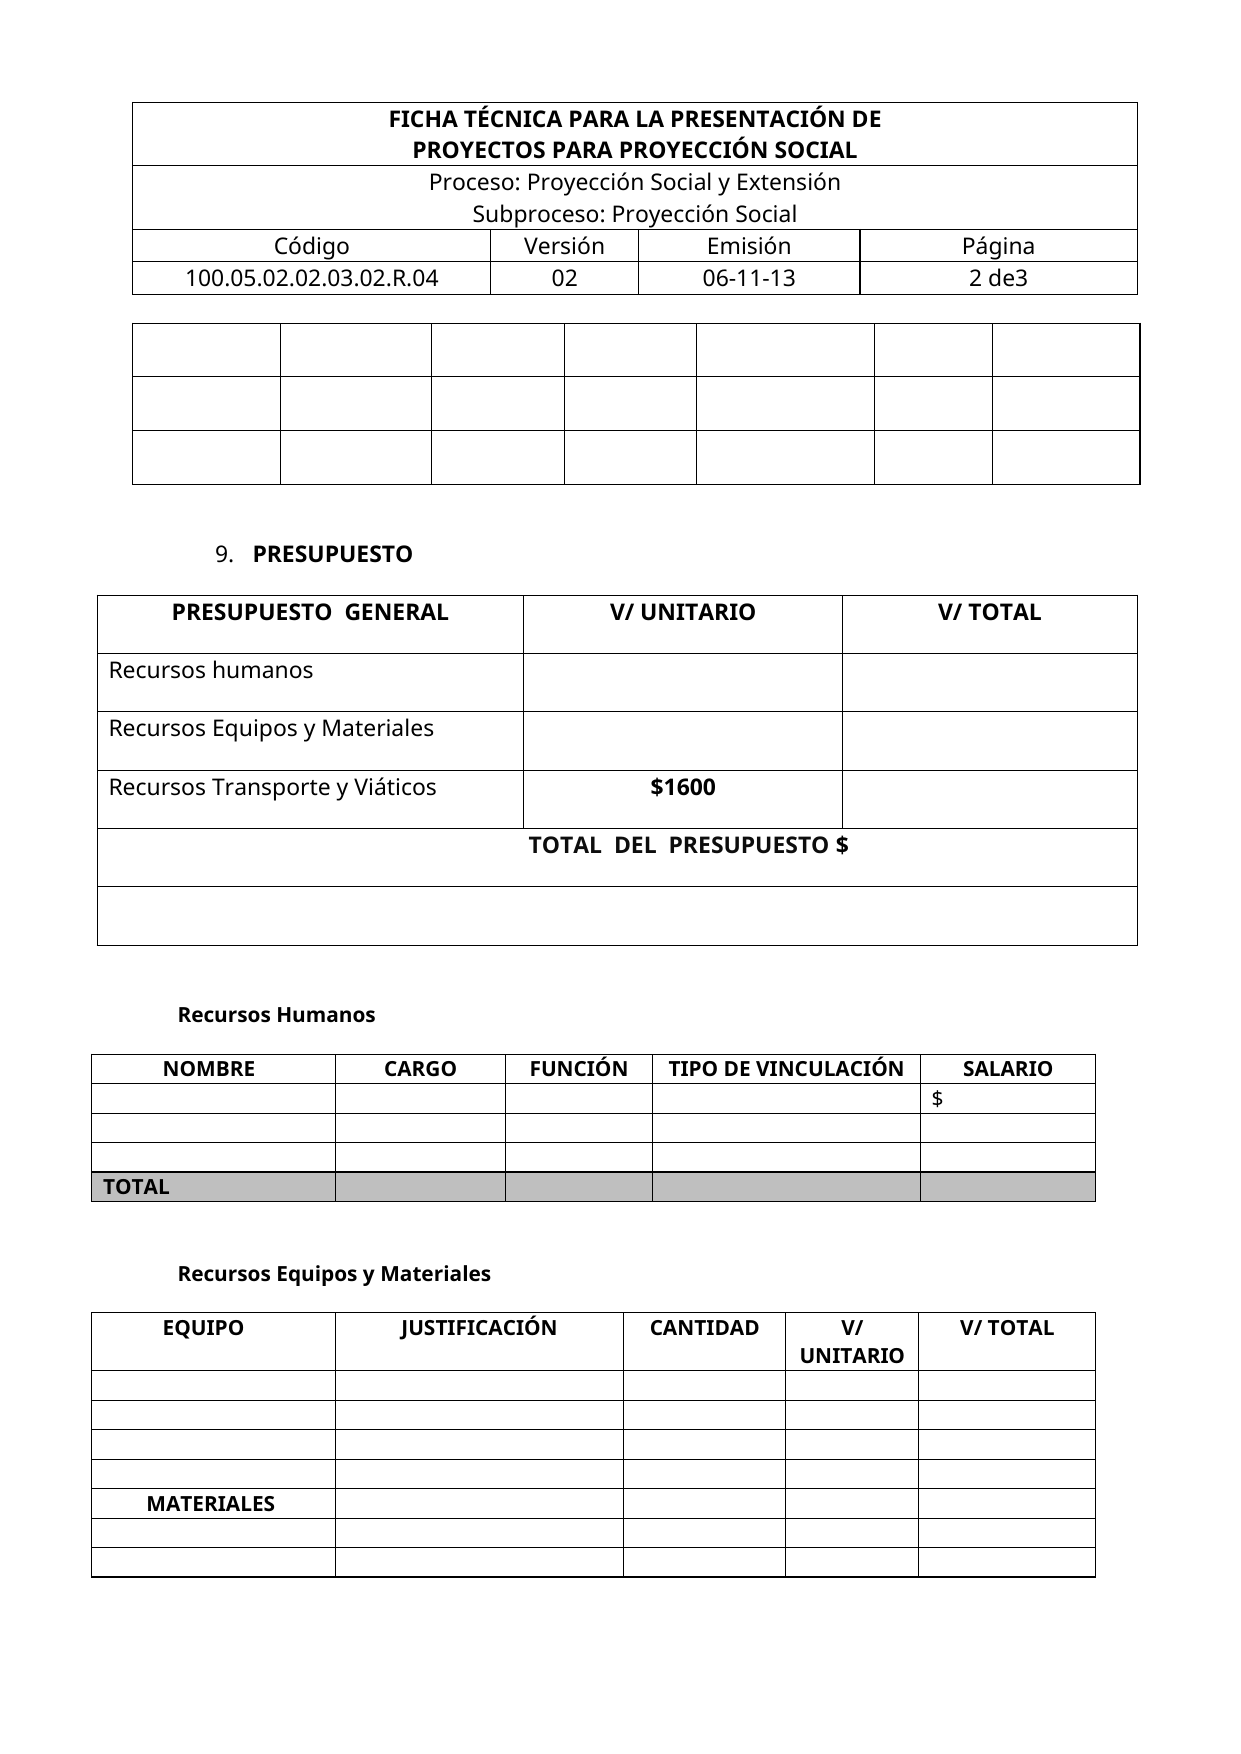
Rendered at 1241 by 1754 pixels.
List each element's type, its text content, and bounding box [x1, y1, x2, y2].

table_cell [919, 1401, 1095, 1429]
list PRESUPUESTO [215, 538, 1063, 569]
table_cell [281, 431, 431, 484]
table_header TIPO DE VINCULACIÓN [653, 1055, 920, 1083]
table_cell [653, 1084, 920, 1112]
table_cell [92, 1430, 335, 1458]
table_cell [993, 431, 1139, 484]
text Recursos Humanos [177, 1000, 1063, 1028]
table_cell [624, 1548, 785, 1576]
table_cell [921, 1114, 1095, 1142]
table_cell [875, 324, 992, 376]
table_cell [565, 431, 696, 484]
table_cell [624, 1519, 785, 1547]
table_cell [919, 1371, 1095, 1399]
table_cell [993, 377, 1139, 430]
table_cell Recursos humanos [98, 654, 523, 711]
table_cell [92, 1084, 335, 1112]
table_cell [336, 1430, 623, 1458]
table_cell [506, 1143, 652, 1171]
table_cell [336, 1519, 623, 1547]
table_cell [92, 1548, 335, 1576]
text Recursos Equipos y Materiales [177, 1259, 1063, 1287]
table_cell [336, 1548, 623, 1576]
table_cell [432, 377, 564, 430]
table_cell [843, 712, 1137, 769]
table_cell [919, 1489, 1095, 1517]
table_cell [524, 712, 842, 769]
table_cell [624, 1489, 785, 1517]
table_cell [786, 1371, 918, 1399]
table_cell [921, 1143, 1095, 1171]
table_cell [921, 1173, 1095, 1201]
table_cell [92, 1114, 335, 1142]
table_cell [786, 1548, 918, 1576]
table_cell [336, 1084, 505, 1112]
table_cell [697, 377, 874, 430]
table_cell [786, 1460, 918, 1488]
table_cell [919, 1430, 1095, 1458]
table_header SALARIO [921, 1055, 1095, 1083]
table_cell [697, 431, 874, 484]
table_header CANTIDAD [624, 1313, 785, 1370]
table_cell [786, 1489, 918, 1517]
table_cell [336, 1114, 505, 1142]
table_header V/ UNITARIO [524, 596, 842, 653]
table_cell [281, 377, 431, 430]
table_cell [506, 1173, 652, 1201]
table_cell [92, 1460, 335, 1488]
table_cell [565, 324, 696, 376]
table_header JUSTIFICACIÓN [336, 1313, 623, 1370]
table_cell $ [921, 1084, 1095, 1112]
table_cell [432, 431, 564, 484]
table_cell [336, 1371, 623, 1399]
table_cell [133, 431, 280, 484]
table_header NOMBRE [92, 1055, 335, 1083]
table_cell [624, 1401, 785, 1429]
table_cell [524, 654, 842, 711]
table_cell [336, 1401, 623, 1429]
table_cell Recursos Transporte y Viáticos [98, 771, 523, 828]
table_cell [133, 377, 280, 430]
table_cell [133, 324, 280, 376]
table_cell [875, 377, 992, 430]
table_cell [786, 1430, 918, 1458]
table_cell [506, 1084, 652, 1112]
table_cell [506, 1114, 652, 1142]
table_cell TOTAL DEL PRESUPUESTO $ [98, 829, 1137, 886]
table_cell [92, 1519, 335, 1547]
table_header FUNCIÓN [506, 1055, 652, 1083]
table_cell [92, 1401, 335, 1429]
table_cell [653, 1143, 920, 1171]
table_cell [565, 377, 696, 430]
table_cell [843, 771, 1137, 828]
table_cell [92, 1371, 335, 1399]
table_cell [336, 1460, 623, 1488]
table_header V/UNITARIO [786, 1313, 918, 1370]
table_cell $1600 [524, 771, 842, 828]
table_cell [875, 431, 992, 484]
table_cell [919, 1519, 1095, 1547]
table_cell [92, 1143, 335, 1171]
table_cell [281, 324, 431, 376]
table_cell [786, 1401, 918, 1429]
table_header PRESUPUESTO GENERAL [98, 596, 523, 653]
table_cell [336, 1173, 505, 1201]
table_cell [786, 1519, 918, 1547]
table_cell [653, 1173, 920, 1201]
table_header V/ TOTAL [843, 596, 1137, 653]
table_cell MATERIALES [92, 1489, 335, 1517]
table_cell [624, 1460, 785, 1488]
table_cell [432, 324, 564, 376]
table_cell [336, 1489, 623, 1517]
table_cell [843, 654, 1137, 711]
table_cell [624, 1430, 785, 1458]
table_cell [697, 324, 874, 376]
table_cell [919, 1460, 1095, 1488]
table_cell Recursos Equipos y Materiales [98, 712, 523, 769]
table_header CARGO [336, 1055, 505, 1083]
table_cell [624, 1371, 785, 1399]
table_cell [98, 887, 1137, 944]
table_cell TOTAL [92, 1173, 335, 1201]
table_cell [993, 324, 1139, 376]
table_cell [653, 1114, 920, 1142]
table_header V/ TOTAL [919, 1313, 1095, 1370]
table_cell [919, 1548, 1095, 1576]
table_cell [336, 1143, 505, 1171]
table_header EQUIPO [92, 1313, 335, 1370]
